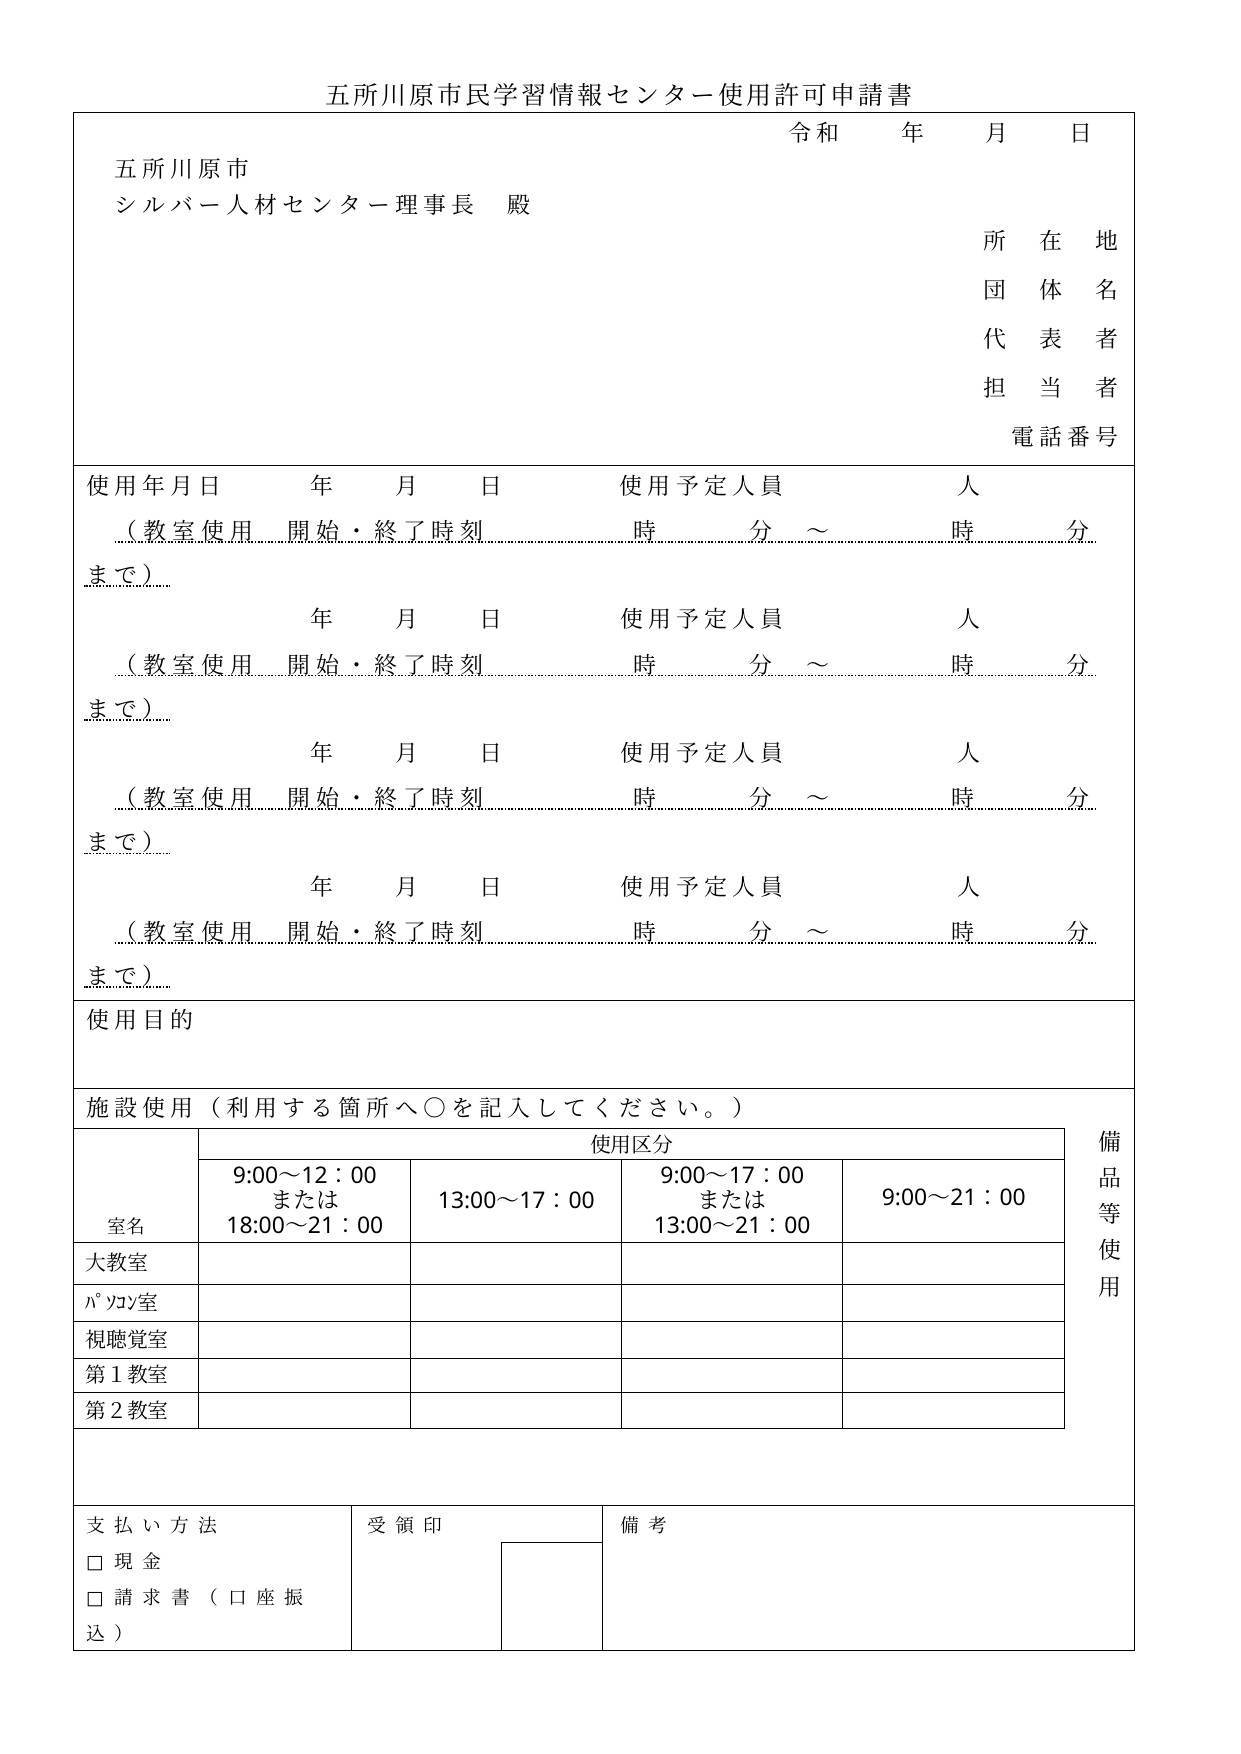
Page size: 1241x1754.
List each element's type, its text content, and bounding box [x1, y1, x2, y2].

table_cell 使用年月日 年 月 日 使用予定人員 人 （教室使用 開始・終了時刻 時 分 ～ 時 分まで） 年 月 日 使用予定人員 人 （教室使用 開始・終了時刻 時 分 ～ 時 分まで） 年 月 日 使用予定人員 人 （教室使用 開始・終了時刻 時 分 ～ 時 分まで） 年 月 日 使用予定人員 人 （教室使用 開始・終了時刻 時 分 ～ 時 分まで） [74, 466, 1134, 999]
table_cell 施設使用（利用する箇所へ○を記入してください。） 備品等使用 [74, 1089, 1134, 1505]
table_cell [502, 1543, 602, 1650]
table_header 令和 年 月 日 五所川原市 シルバー人材センター理事長 殿 所 在 地 団 体 名 代 表 者 担 当 者 電話番号 [74, 113, 1134, 465]
table_cell 使用目的 [74, 1001, 1134, 1087]
table_cell 支払い方法 □現金 □請求書（口座振込） [74, 1506, 351, 1650]
text 五所川原市民学習情報センター使用許可申請書 [86, 76, 1154, 112]
table_cell 備考 [603, 1506, 1134, 1650]
table_cell 受領印 [352, 1506, 502, 1650]
table_cell [502, 1506, 602, 1542]
